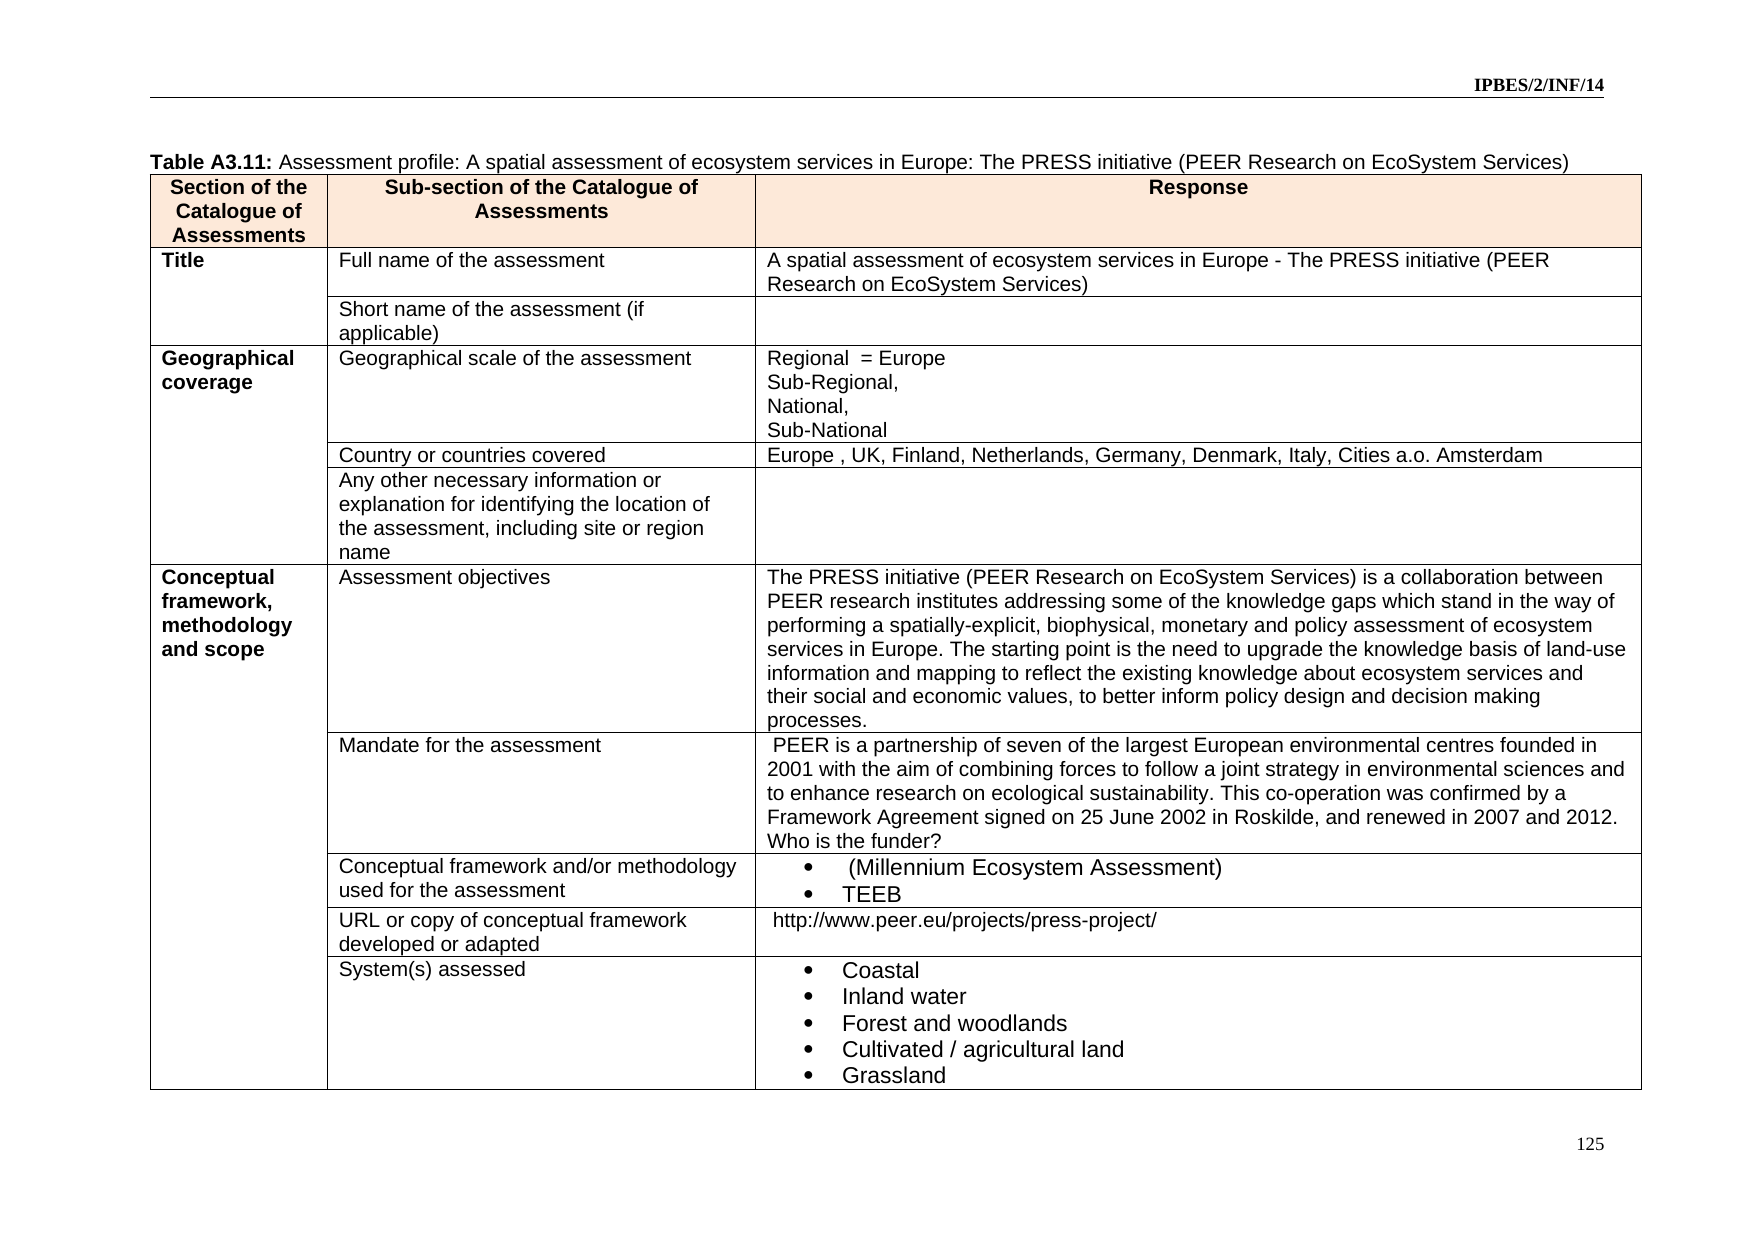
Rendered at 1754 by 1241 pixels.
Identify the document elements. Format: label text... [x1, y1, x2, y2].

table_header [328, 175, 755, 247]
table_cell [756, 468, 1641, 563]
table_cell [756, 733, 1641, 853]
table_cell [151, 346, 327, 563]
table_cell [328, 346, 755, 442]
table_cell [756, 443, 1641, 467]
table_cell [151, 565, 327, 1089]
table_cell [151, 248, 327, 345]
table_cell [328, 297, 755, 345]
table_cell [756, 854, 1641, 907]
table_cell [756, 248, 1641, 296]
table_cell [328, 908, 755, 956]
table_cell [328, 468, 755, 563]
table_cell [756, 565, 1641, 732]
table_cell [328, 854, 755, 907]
text Table A3.11: Assessment profile: A spatial assessment of ecosystem services in Europe: The PRESS initiative (PEER Research on EcoSystem Services) [150, 150, 1604, 174]
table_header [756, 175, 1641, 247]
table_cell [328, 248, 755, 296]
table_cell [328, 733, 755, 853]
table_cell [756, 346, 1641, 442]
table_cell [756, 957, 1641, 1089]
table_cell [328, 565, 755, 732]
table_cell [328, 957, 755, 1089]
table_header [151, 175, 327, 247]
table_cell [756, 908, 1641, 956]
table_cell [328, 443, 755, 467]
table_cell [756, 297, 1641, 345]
